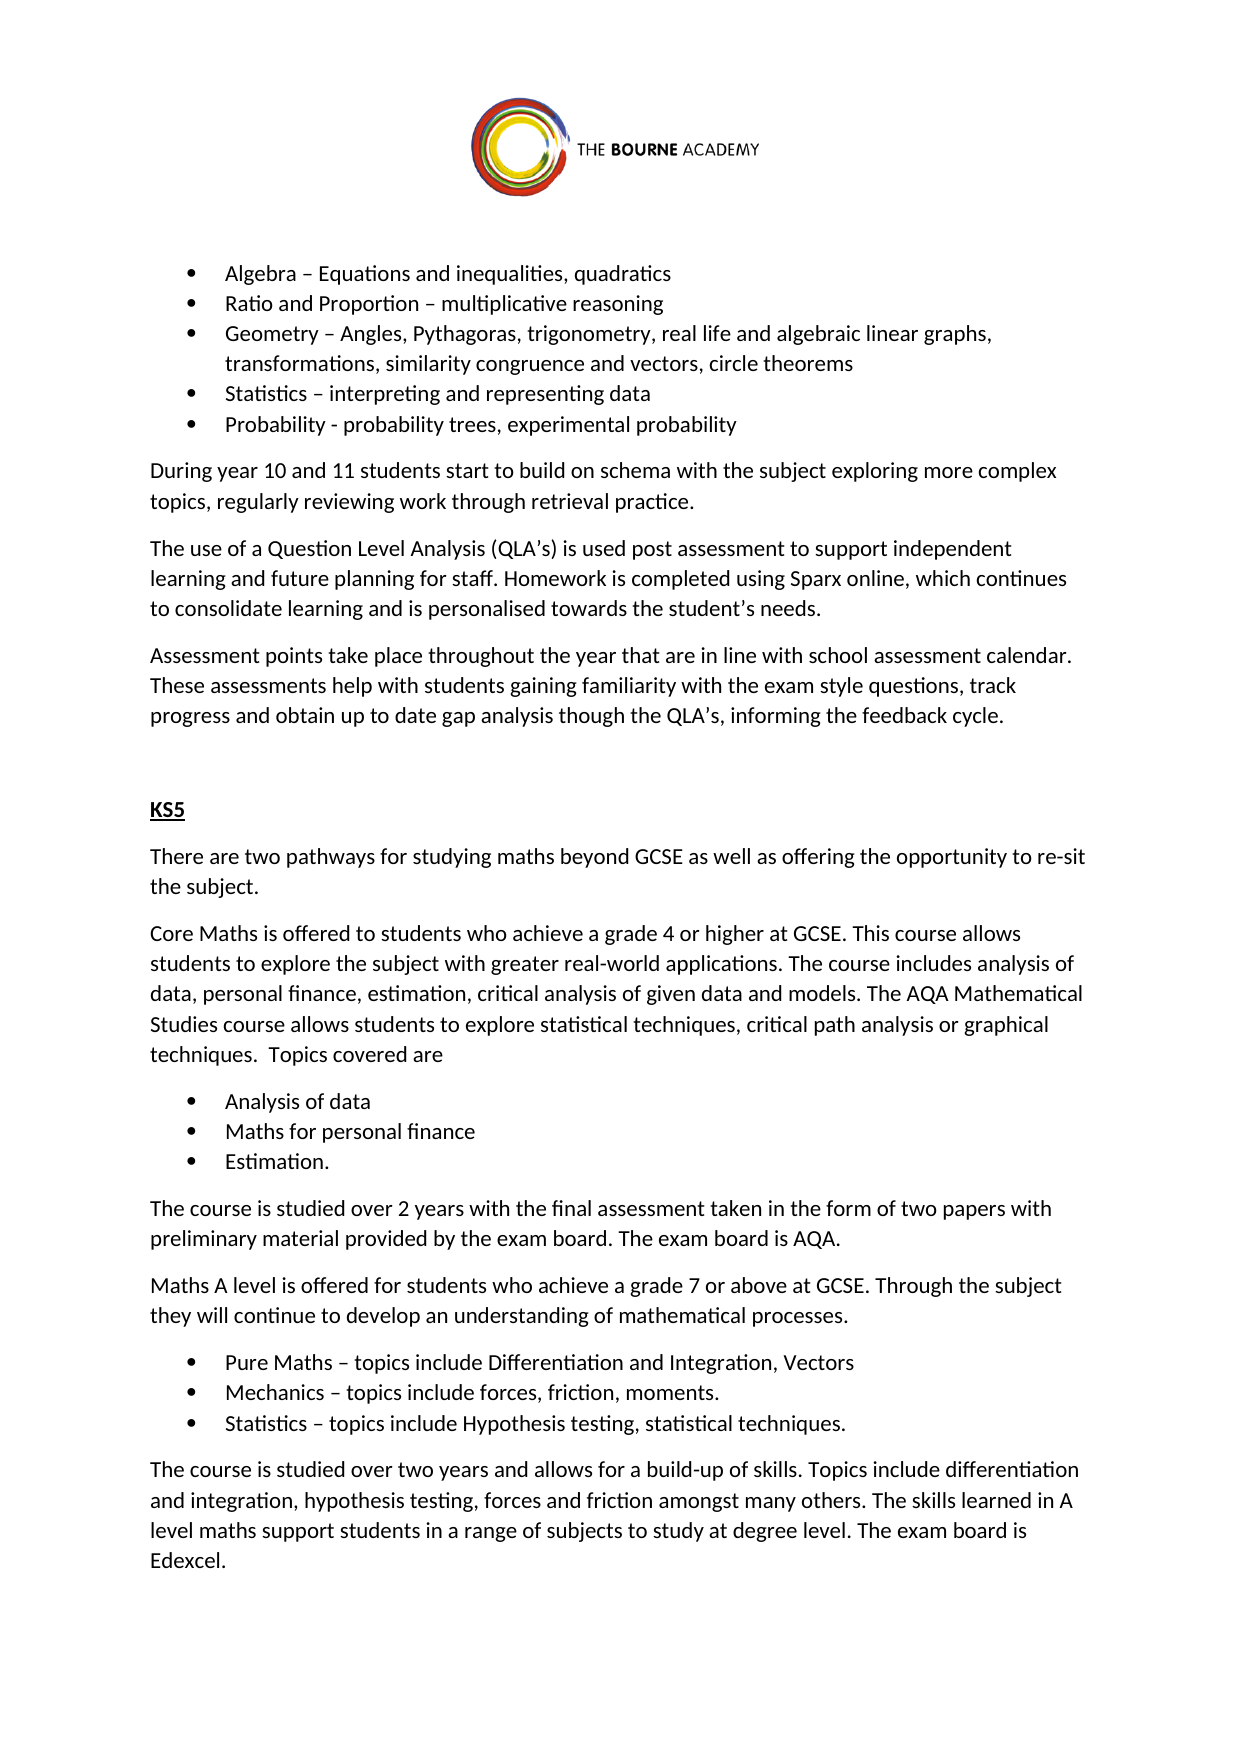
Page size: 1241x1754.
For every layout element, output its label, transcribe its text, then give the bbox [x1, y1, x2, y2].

picture [464, 73, 776, 231]
list Statistics – interpreting and representing data [187, 379, 1090, 408]
text Maths A level is offered for students who achieve a grade 7 or above at GCSE. Through the subject they will continue to develop an understanding of mathematical processes. [150, 1271, 1090, 1329]
list Ratio and Proportion – multiplicative reasoning [187, 289, 1090, 317]
text There are two pathways for studying maths beyond GCSE as well as offering the opportunity to re-sit the subject. [150, 842, 1090, 900]
list Analysis of data [187, 1087, 1090, 1115]
list Estimation. [187, 1147, 1090, 1175]
text The use of a Question Level Analysis (QLA’s) is used post assessment to support independent learning and future planning for staff. Homework is completed using Sparx online, which continues to consolidate learning and is personalised towards the student’s needs. [150, 534, 1090, 622]
list Probability - probability trees, experimental probability [187, 410, 1090, 438]
list Geometry – Angles, Pythagoras, trigonometry, real life and algebraic linear graphs, transformations, similarity congruence and vectors, circle theorems [187, 319, 1090, 377]
text The course is studied over two years and allows for a build-up of skills. Topics include differentiation and integration, hypothesis testing, forces and friction amongst many others. The skills learned in A level maths support students in a range of subjects to study at degree level. The exam board is Edexcel. [150, 1456, 1090, 1574]
text Core Maths is offered to students who achieve a grade 4 or higher at GCSE. This course allows students to explore the subject with greater real-world applications. The course includes analysis of data, personal finance, estimation, critical analysis of given data and models. The AQA Mathematical Studies course allows students to explore statistical techniques, critical path analysis or graphical techniques. Topics covered are [150, 919, 1090, 1068]
list Algebra – Equations and inequalities, quadratics [187, 259, 1090, 287]
list Mechanics – topics include forces, friction, moments. [187, 1378, 1090, 1407]
text Assessment points take place throughout the year that are in line with school assessment calendar. These assessments help with students gaining familiarity with the exam style questions, track progress and obtain up to date gap analysis though the QLA’s, informing the feedback cycle. [150, 641, 1090, 729]
list Pure Maths – topics include Differentiation and Integration, Vectors [187, 1348, 1090, 1376]
text KS5 [150, 795, 1090, 823]
list Maths for personal finance [187, 1117, 1090, 1145]
text The course is studied over 2 years with the final assessment taken in the form of two papers with preliminary material provided by the exam board. The exam board is AQA. [150, 1194, 1090, 1252]
text During year 10 and 11 students start to build on schema with the subject exploring more complex topics, regularly reviewing work through retrieval practice. [150, 457, 1090, 515]
list Statistics – topics include Hypothesis testing, statistical techniques. [187, 1409, 1090, 1437]
